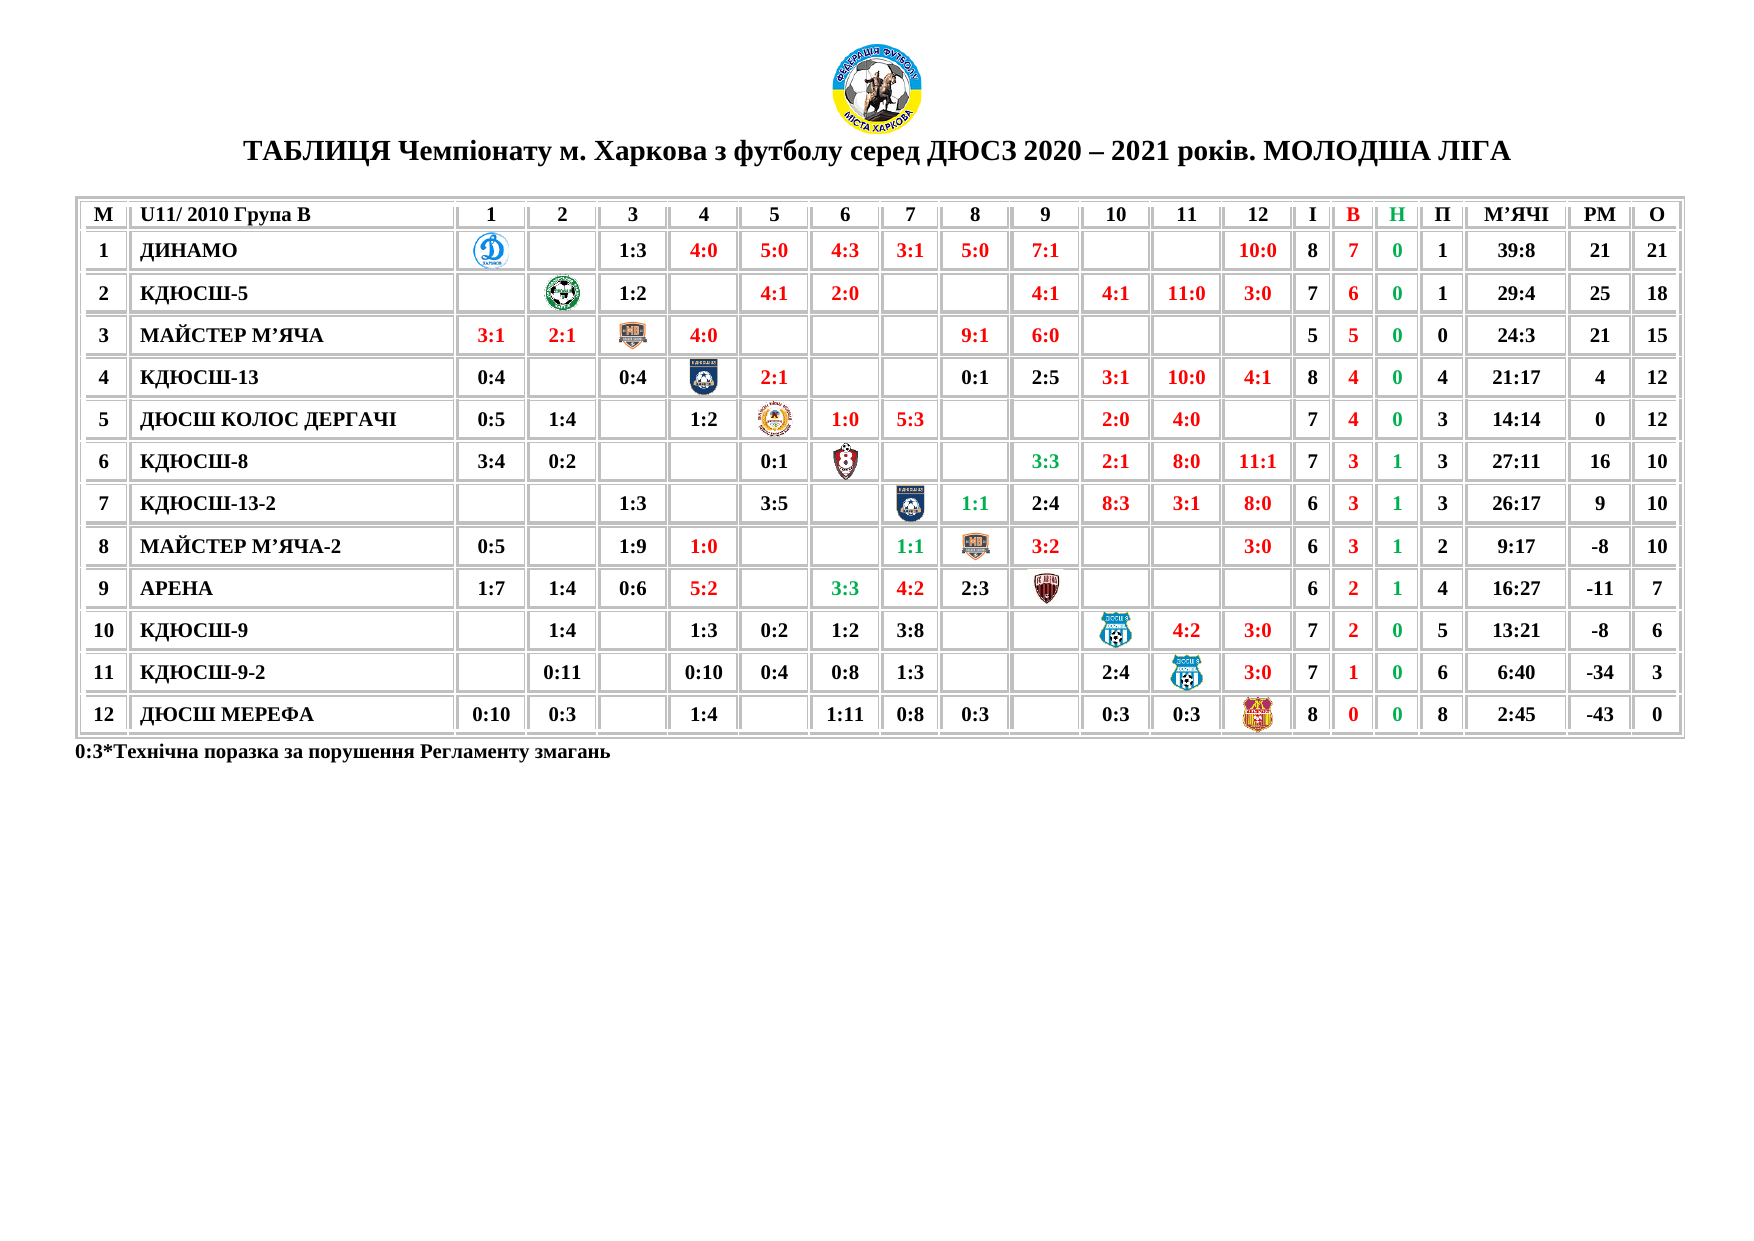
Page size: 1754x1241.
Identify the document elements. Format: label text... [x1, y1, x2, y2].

table_cell 1:1 [943, 485, 1007, 521]
table_cell 2:45 [1465, 690, 1568, 732]
table_cell 1 [1423, 232, 1462, 268]
text 0:3*Технічна поразка за порушення Регламенту змагань [75, 739, 1679, 763]
table_cell КДЮСШ-13 [132, 359, 453, 395]
table_cell [742, 528, 807, 563]
table_cell 11:0 [1154, 275, 1219, 310]
table_cell 7 [78, 479, 129, 521]
table_cell 4 [1423, 359, 1462, 395]
table_cell [1084, 232, 1148, 268]
table_cell 0:8 [881, 690, 940, 732]
table_header 6 [810, 199, 881, 226]
table_cell 4:2 [1154, 612, 1219, 648]
table_cell 4:1 [1225, 359, 1290, 395]
picture [887, 44, 922, 77]
table_cell [813, 317, 878, 353]
table_cell 6:0 [1014, 317, 1078, 353]
table_cell 3 [1423, 443, 1462, 479]
table_cell [925, 485, 937, 521]
table_cell [884, 317, 937, 353]
table_cell [884, 359, 937, 395]
table_cell 2 [78, 268, 129, 310]
table_cell 3:0 [1225, 612, 1290, 648]
table_cell -8 [1571, 528, 1629, 563]
table_cell 5 [78, 395, 129, 437]
table_cell [1084, 570, 1148, 606]
table_cell [601, 401, 665, 437]
table_cell [459, 612, 524, 648]
table_cell 2 [1335, 570, 1372, 606]
table_cell 4 [1335, 359, 1372, 395]
table_cell 1 [1378, 570, 1417, 606]
table_cell [601, 654, 665, 690]
table_cell 0:2 [742, 612, 807, 648]
picture [756, 401, 793, 437]
table_header І [1293, 199, 1332, 226]
table_cell [1014, 612, 1078, 648]
table_cell ДИНАМО [132, 232, 453, 268]
table_cell 0:4 [742, 654, 807, 690]
table_cell 0:3 [1151, 690, 1222, 732]
table_cell 0:8 [813, 654, 878, 690]
table_cell 3:1 [1154, 485, 1219, 521]
table_cell [530, 232, 595, 268]
table_cell 7 [1296, 401, 1329, 437]
table_header 11 [1151, 199, 1222, 226]
picture [957, 527, 994, 564]
picture [1177, 667, 1197, 687]
table_cell 3:2 [1014, 528, 1078, 563]
table_cell 3:8 [884, 612, 937, 648]
table_cell [459, 275, 524, 310]
table_header 2 [527, 199, 598, 226]
table_cell 2:0 [1084, 401, 1148, 437]
table_cell -34 [1571, 654, 1629, 690]
table_cell 0:6 [601, 570, 665, 606]
table_cell 10 [1632, 521, 1682, 563]
table_cell [1205, 654, 1219, 690]
table_header 1 [456, 199, 527, 226]
table_cell [1222, 690, 1293, 732]
table_cell 6:40 [1468, 654, 1565, 690]
table_cell 1:1 [884, 528, 937, 563]
table_cell 7 [1296, 654, 1329, 690]
table_cell 1 [1335, 654, 1372, 690]
table_cell 0:11 [530, 654, 595, 690]
table_cell 1:4 [530, 570, 595, 606]
table_cell 10:0 [1225, 232, 1290, 268]
table_cell 5:0 [742, 232, 807, 268]
table_cell ДЮСШ МЕРЕФА [129, 690, 456, 732]
table_cell [601, 612, 665, 648]
table_cell 1:0 [671, 528, 736, 563]
table_cell [671, 275, 736, 310]
table_header 3 [598, 199, 668, 226]
table_cell [459, 485, 524, 521]
table_cell АРЕНА [132, 570, 453, 606]
table_cell [884, 443, 937, 479]
table_cell 1:0 [813, 401, 878, 437]
table_cell 12 [78, 690, 129, 732]
table_cell 8 [1296, 359, 1329, 395]
table_cell [1014, 570, 1027, 606]
table_cell 0:10 [671, 654, 736, 690]
table_cell 1 [1378, 443, 1417, 479]
table_cell МАЙСТЕР М’ЯЧА [132, 317, 453, 353]
table_cell 1:4 [530, 401, 595, 437]
table_cell 5 [1423, 612, 1462, 648]
text ТАБЛИЦЯ Чемпіонату м. Харкова з футболу серед ДЮСЗ 2020 – 2021 років. МОЛОДША ЛІГА [75, 133, 1679, 167]
table_cell 4:3 [813, 232, 878, 268]
table_cell 0 [1378, 654, 1417, 690]
table_cell 0 [1378, 359, 1417, 395]
table_cell 12 [1632, 395, 1682, 437]
table_cell КДЮСШ-5 [132, 275, 453, 310]
table_header 4 [668, 199, 739, 226]
table_cell 1 [1378, 485, 1417, 521]
table_cell [793, 401, 807, 437]
table_cell [1014, 654, 1078, 690]
table_cell -43 [1568, 690, 1632, 732]
table_header 7 [881, 199, 940, 226]
table_cell 0 [1378, 401, 1417, 437]
table_cell 11:1 [1225, 443, 1290, 479]
table_cell 4 [1571, 359, 1629, 395]
table_cell 8 [78, 521, 129, 563]
table_cell 7 [1335, 232, 1372, 268]
table_cell 24:3 [1468, 317, 1565, 353]
table_cell 0 [1632, 690, 1682, 732]
table_cell 14:14 [1468, 401, 1565, 437]
table_cell 4 [1423, 570, 1462, 606]
table_cell [813, 528, 878, 563]
table_cell 0:4 [601, 359, 665, 395]
table_cell 9 [78, 564, 129, 606]
table_cell 3:4 [459, 443, 524, 479]
table_cell 3 [1423, 401, 1462, 437]
table_header М [78, 199, 129, 226]
table_cell [1225, 401, 1290, 437]
table_cell 9:17 [1468, 528, 1565, 563]
table_cell 3 [1632, 648, 1682, 690]
table_cell КДЮСШ-9 [132, 612, 453, 648]
table_cell 4 [78, 353, 129, 395]
table_cell 3:0 [1225, 654, 1290, 690]
table_cell 4 [1335, 401, 1372, 437]
table_cell [1010, 690, 1081, 732]
table_cell [509, 232, 524, 268]
table_cell 8 [1296, 232, 1329, 268]
table_cell 0:5 [459, 528, 524, 563]
table_cell [1084, 317, 1148, 353]
table_cell 3:3 [813, 570, 878, 606]
table_cell [718, 359, 736, 395]
table_cell 0:4 [459, 359, 524, 395]
table_cell 6 [1632, 606, 1682, 648]
picture [832, 44, 868, 80]
table_cell 0 [1378, 232, 1417, 268]
table_header 12 [1222, 199, 1293, 226]
picture [1106, 624, 1126, 644]
table_cell [530, 359, 595, 395]
table_cell 11 [78, 648, 129, 690]
table_cell 4:0 [671, 317, 736, 353]
table_cell [813, 359, 878, 395]
table_header 8 [940, 199, 1010, 226]
table_cell 21 [1571, 232, 1629, 268]
picture [905, 65, 913, 73]
table_header 10 [1081, 199, 1151, 226]
table_cell 10 [78, 606, 129, 648]
table_cell 2 [1423, 528, 1462, 563]
table_cell 29:4 [1468, 275, 1565, 310]
table_cell [1154, 528, 1219, 563]
picture [884, 49, 901, 60]
table_cell [459, 232, 473, 268]
table_cell 0 [1378, 275, 1417, 310]
table_cell 9 [1571, 485, 1629, 521]
table_cell [530, 485, 595, 521]
table_header U11/ 2010 Група B [129, 199, 456, 226]
table_cell [1014, 401, 1078, 437]
table_cell 7 [1632, 564, 1682, 606]
picture [896, 485, 925, 522]
table_cell 2:5 [1014, 359, 1078, 395]
table_cell 27:11 [1468, 443, 1565, 479]
table_cell 4:0 [1154, 401, 1219, 437]
table_cell 0:10 [456, 690, 527, 732]
table_cell 9:1 [943, 317, 1007, 353]
table_header М’ЯЧІ [1465, 199, 1568, 226]
table_cell [884, 485, 896, 521]
table_cell 3:3 [1014, 443, 1078, 479]
table_cell 0 [1332, 690, 1374, 732]
table_cell 0:3 [527, 690, 598, 732]
table_cell [863, 443, 878, 479]
table_cell [742, 570, 807, 606]
picture [864, 48, 879, 56]
table_cell 6 [1423, 654, 1462, 690]
table_cell [598, 690, 668, 732]
table_cell 2:4 [1084, 654, 1148, 690]
table_cell [601, 443, 665, 479]
table_cell 4:1 [1084, 275, 1148, 310]
table_cell 6 [1296, 485, 1329, 521]
table_cell 3 [1335, 485, 1372, 521]
table_cell 26:17 [1468, 485, 1565, 521]
table_cell 8 [1293, 690, 1332, 732]
table_cell 18 [1632, 268, 1682, 310]
table_header РМ [1568, 199, 1632, 226]
table_cell [459, 654, 524, 690]
table_cell [1154, 232, 1219, 268]
table_cell 1:11 [810, 690, 881, 732]
picture [1168, 654, 1184, 691]
table_cell 2 [1335, 612, 1372, 648]
table_cell 21 [1571, 317, 1629, 353]
table_cell КДЮСШ-9-2 [132, 654, 453, 690]
table_cell 2:1 [1084, 443, 1148, 479]
table_cell 10:0 [1154, 359, 1219, 395]
table_cell 8:3 [1084, 485, 1148, 521]
picture [1242, 696, 1273, 733]
table_header 5 [739, 199, 809, 226]
table_cell [1154, 654, 1168, 690]
table_cell 16 [1571, 443, 1629, 479]
table_cell 4:2 [884, 570, 937, 606]
table_cell 8 [1420, 690, 1465, 732]
table_cell [943, 654, 1007, 690]
table_cell 5:3 [884, 401, 937, 437]
table_cell 1:3 [671, 612, 736, 648]
table_header О [1632, 202, 1679, 226]
table_cell 6 [1296, 570, 1329, 606]
table_cell 6 [1296, 528, 1329, 563]
table_cell -8 [1571, 612, 1629, 648]
table_cell [671, 485, 736, 521]
table_cell 1:3 [601, 485, 665, 521]
table_cell 12 [1632, 353, 1682, 395]
table_cell 0 [1571, 401, 1629, 437]
table_cell 3 [1335, 443, 1372, 479]
picture [1177, 654, 1205, 691]
picture [832, 52, 922, 134]
table_cell 3 [78, 310, 129, 353]
table_cell [1225, 570, 1290, 606]
table_cell 0:2 [530, 443, 595, 479]
table_cell 3:5 [742, 485, 807, 521]
table_cell [943, 528, 957, 563]
table_cell 2:4 [1014, 485, 1078, 521]
table_cell [530, 528, 595, 563]
table_cell 3:1 [459, 317, 524, 353]
table_header П [1420, 199, 1465, 226]
table_cell [1154, 317, 1219, 353]
table_cell [1154, 570, 1219, 606]
table_cell [943, 401, 1007, 437]
table_cell 10 [1632, 479, 1682, 521]
table_cell [580, 275, 595, 310]
picture [1027, 569, 1064, 606]
picture [614, 316, 651, 353]
table_cell 0 [1375, 690, 1420, 732]
table_cell 2:1 [530, 317, 595, 353]
table_cell 7:1 [1014, 232, 1078, 268]
table_cell 25 [1571, 275, 1629, 310]
table_cell [994, 528, 1007, 563]
table_cell МАЙСТЕР М’ЯЧА-2 [132, 528, 453, 563]
table_cell 0 [1378, 612, 1417, 648]
table_cell 6 [1335, 275, 1372, 310]
table_cell 1:9 [601, 528, 665, 563]
table_cell 1 [1378, 528, 1417, 563]
picture [1097, 612, 1113, 648]
table_cell [530, 275, 544, 310]
table_cell 7 [1296, 443, 1329, 479]
table_cell 1 [78, 226, 129, 268]
table_cell 5:2 [671, 570, 736, 606]
table_cell 0:1 [742, 443, 807, 479]
table_cell 3 [1335, 528, 1372, 563]
table_cell [943, 443, 1007, 479]
picture [1119, 612, 1134, 648]
table_cell [651, 317, 665, 353]
table_cell 1:4 [668, 690, 739, 732]
table_cell 21:17 [1468, 359, 1565, 395]
table_cell 15 [1632, 310, 1682, 353]
table_cell 0:3 [940, 690, 1010, 732]
table_cell 3:0 [1225, 528, 1290, 563]
table_cell [1084, 612, 1097, 648]
table_cell [1084, 528, 1148, 563]
table_cell 1:7 [459, 570, 524, 606]
table_cell [1225, 317, 1290, 353]
table_cell [943, 612, 1007, 648]
table_cell 2:0 [813, 275, 878, 310]
table_cell 5:0 [943, 232, 1007, 268]
table_cell 0 [1423, 317, 1462, 353]
table_cell [742, 317, 807, 353]
table_cell [1134, 612, 1148, 648]
table_cell 3:1 [884, 232, 937, 268]
picture [473, 232, 509, 269]
table_cell 0:1 [943, 359, 1007, 395]
table_cell 1:2 [601, 275, 665, 310]
table_cell 1:3 [884, 654, 937, 690]
table_cell 8:0 [1154, 443, 1219, 479]
table_cell 39:8 [1468, 232, 1565, 268]
table_cell 5 [1296, 317, 1329, 353]
table_cell 3:1 [1084, 359, 1148, 395]
table_cell [813, 443, 827, 479]
table_cell 0 [1378, 317, 1417, 353]
table_cell 1:4 [530, 612, 595, 648]
table_cell 5 [1335, 317, 1372, 353]
table_cell 1 [1423, 275, 1462, 310]
table_cell [671, 443, 736, 479]
table_cell 7 [1296, 275, 1329, 310]
table_header Н [1375, 199, 1420, 226]
table_cell 4:1 [742, 275, 807, 310]
table_cell [739, 690, 809, 732]
table_cell 4:0 [671, 232, 736, 268]
table_cell [813, 485, 878, 521]
table_cell 1:2 [813, 612, 878, 648]
table_cell 2:1 [742, 359, 807, 395]
table_cell 0:5 [459, 401, 524, 437]
table_header 9 [1010, 199, 1081, 226]
picture [544, 274, 580, 311]
table_cell [884, 275, 937, 310]
table_cell 13:21 [1468, 612, 1565, 648]
picture [827, 443, 863, 480]
table_cell 0:3 [1081, 690, 1151, 732]
table_cell 1:3 [601, 232, 665, 268]
table_cell [742, 401, 756, 437]
table_cell [1064, 570, 1078, 606]
picture [901, 57, 909, 64]
table_cell 21 [1632, 226, 1682, 268]
picture [689, 358, 718, 395]
table_cell 6 [78, 437, 129, 479]
table_cell -11 [1571, 570, 1629, 606]
table_cell 8:0 [1225, 485, 1290, 521]
table_cell ДЮСШ КОЛОС ДЕРГАЧІ [132, 401, 453, 437]
table_cell КДЮСШ-8 [132, 443, 453, 479]
table_cell 4:1 [1014, 275, 1078, 310]
table_cell 1:2 [671, 401, 736, 437]
table_cell [601, 317, 614, 353]
table_cell 10 [1632, 437, 1682, 479]
table_cell [671, 359, 689, 395]
table_cell 2:3 [943, 570, 1007, 606]
table_cell 3 [1423, 485, 1462, 521]
table_cell [943, 275, 1007, 310]
table_header В [1332, 199, 1374, 226]
table_cell КДЮСШ-13-2 [132, 485, 453, 521]
table_cell 7 [1296, 612, 1329, 648]
table_cell 3:0 [1225, 275, 1290, 310]
table_cell 16:27 [1468, 570, 1565, 606]
